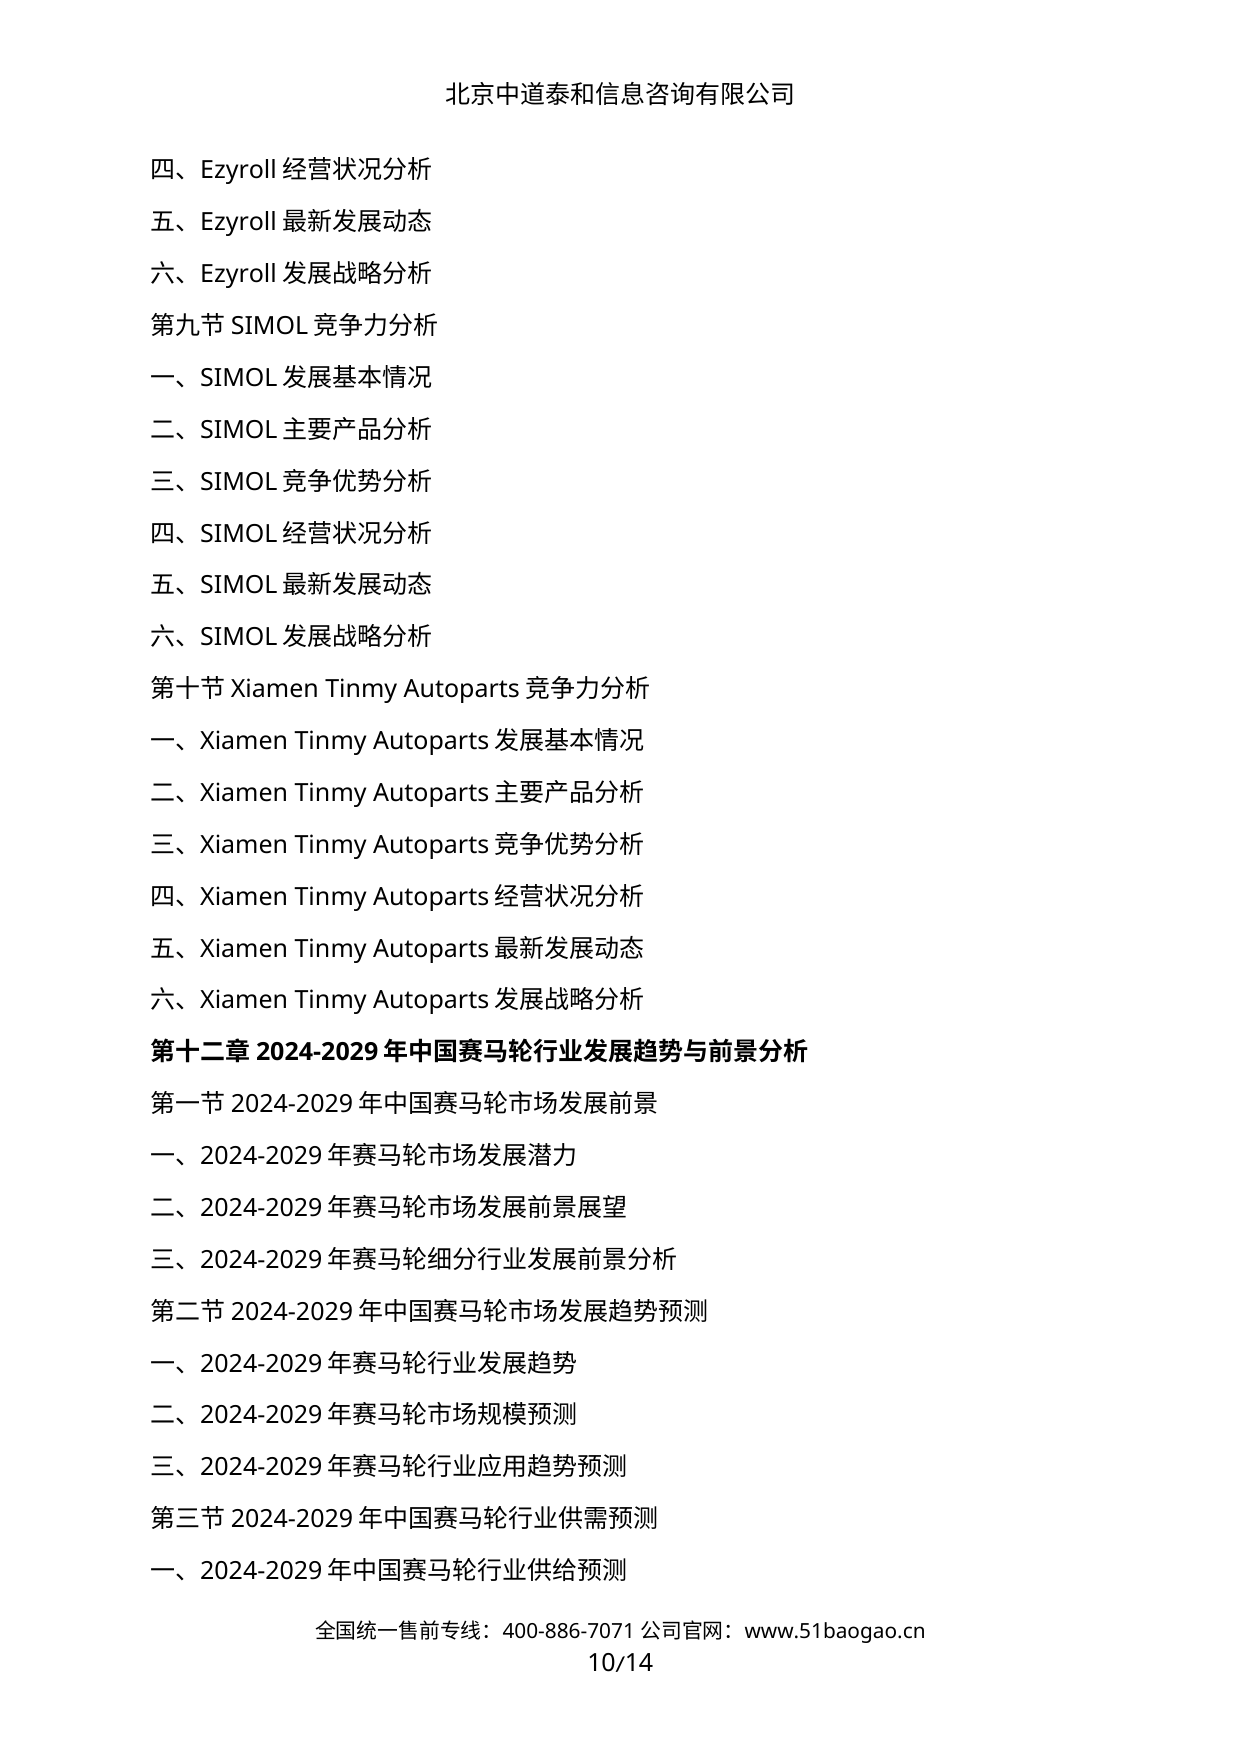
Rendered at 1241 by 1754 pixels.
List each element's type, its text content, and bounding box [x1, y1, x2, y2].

text 四、Ezyroll经营状况分析 [150, 150, 1090, 186]
text 三、Xiamen Tinmy Autoparts竞争优势分析 [150, 824, 1090, 861]
text 第九节 SIMOL竞争力分析 [150, 306, 1090, 342]
text 第二节 2024-2029年中国赛马轮市场发展趋势预测 [150, 1291, 1090, 1327]
text 三、SIMOL竞争优势分析 [150, 461, 1090, 497]
text 第十节 Xiamen Tinmy Autoparts竞争力分析 [150, 669, 1090, 705]
text 五、Ezyroll最新发展动态 [150, 202, 1090, 238]
text 四、Xiamen Tinmy Autoparts经营状况分析 [150, 876, 1090, 912]
text 二、2024-2029年赛马轮市场规模预测 [150, 1395, 1090, 1431]
text 六、Xiamen Tinmy Autoparts发展战略分析 [150, 980, 1090, 1016]
text 三、2024-2029年赛马轮行业应用趋势预测 [150, 1447, 1090, 1483]
text 四、SIMOL经营状况分析 [150, 513, 1090, 549]
text 二、SIMOL主要产品分析 [150, 409, 1090, 446]
text 五、Xiamen Tinmy Autoparts最新发展动态 [150, 928, 1090, 964]
text 二、Xiamen Tinmy Autoparts主要产品分析 [150, 772, 1090, 809]
text 一、SIMOL发展基本情况 [150, 357, 1090, 394]
text 一、2024-2029年赛马轮行业发展趋势 [150, 1343, 1090, 1379]
text 六、SIMOL发展战略分析 [150, 617, 1090, 653]
text 一、Xiamen Tinmy Autoparts发展基本情况 [150, 721, 1090, 757]
text 第一节 2024-2029年中国赛马轮市场发展前景 [150, 1084, 1090, 1120]
text 一、2024-2029年中国赛马轮行业供给预测 [150, 1551, 1090, 1587]
text 五、SIMOL最新发展动态 [150, 565, 1090, 601]
text 第三节 2024-2029年中国赛马轮行业供需预测 [150, 1499, 1090, 1535]
text 二、2024-2029年赛马轮市场发展前景展望 [150, 1187, 1090, 1224]
text 三、2024-2029年赛马轮细分行业发展前景分析 [150, 1239, 1090, 1276]
text 一、2024-2029年赛马轮市场发展潜力 [150, 1136, 1090, 1172]
text 第十二章 2024-2029年中国赛马轮行业发展趋势与前景分析 [150, 1032, 1090, 1068]
text 六、Ezyroll发展战略分析 [150, 254, 1090, 290]
